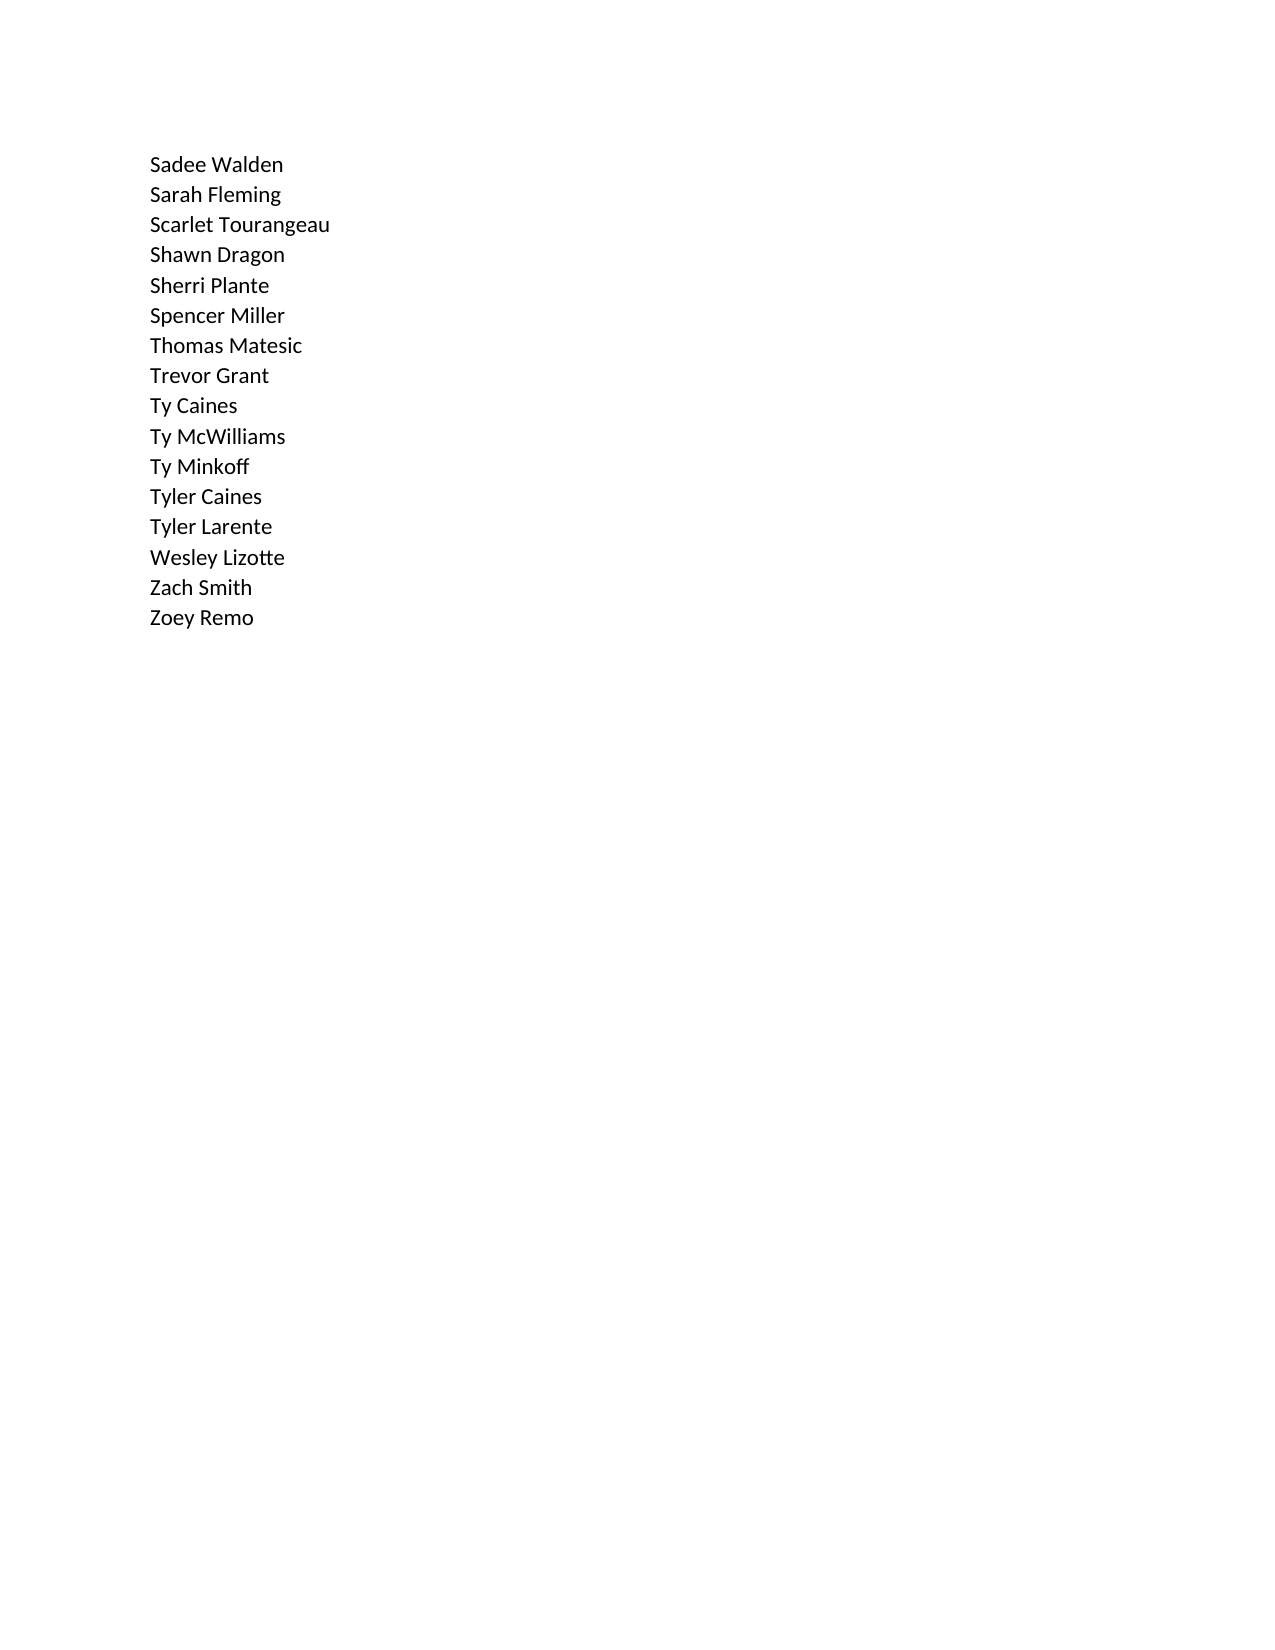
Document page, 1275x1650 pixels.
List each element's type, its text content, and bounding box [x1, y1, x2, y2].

text Ty Minkoff [150, 452, 601, 480]
text Sadee Walden [150, 150, 601, 178]
text Sherri Plante [150, 271, 601, 299]
text Sarah Fleming [150, 180, 601, 208]
text Thomas Matesic [150, 331, 601, 359]
text Zoey Remo [150, 603, 601, 631]
text Trevor Grant [150, 361, 601, 389]
text Wesley Lizotte [150, 543, 601, 571]
text Shawn Dragon [150, 241, 601, 269]
text Tyler Larente [150, 512, 601, 541]
text Tyler Caines [150, 482, 601, 510]
text Zach Smith [150, 573, 601, 601]
text Ty Caines [150, 392, 601, 420]
text Scarlet Tourangeau [150, 210, 601, 238]
text Spencer Miller [150, 301, 601, 329]
text Ty McWilliams [150, 422, 601, 450]
